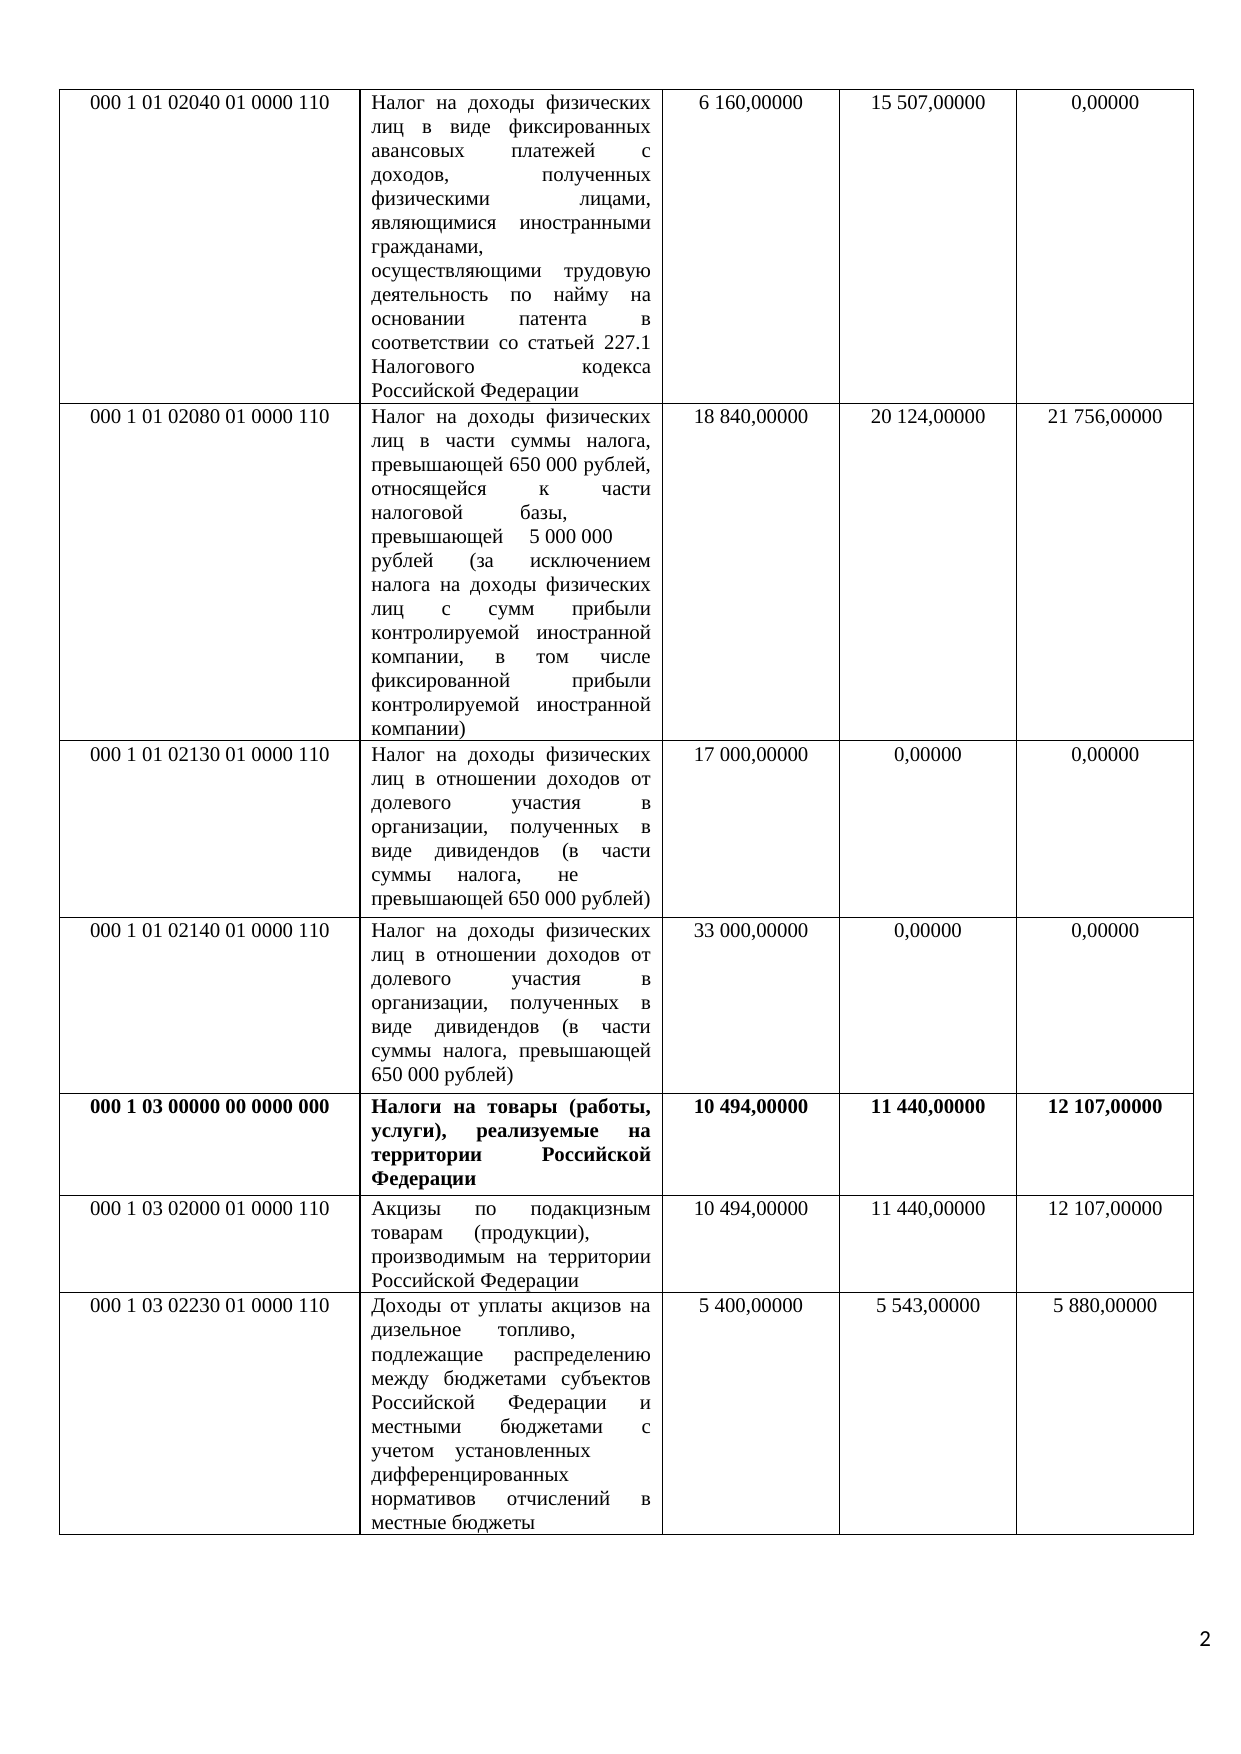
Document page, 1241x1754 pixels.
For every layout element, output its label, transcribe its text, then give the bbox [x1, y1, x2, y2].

table_cell 5 543,00000 [840, 1293, 1016, 1534]
table_cell 0,00000 [1017, 918, 1193, 1093]
table_cell 33 000,00000 [663, 918, 839, 1093]
table_cell 20 124,00000 [840, 404, 1016, 740]
table_cell 12 107,00000 [1017, 1094, 1193, 1195]
table_cell Доходы от уплаты акцизов на дизельное топливо, подлежащие распределению между бюджетами субъектов Российской Федерации и местными бюджетами с учетом установленных дифференцированных нормативов отчислений в местные бюджеты [361, 1293, 662, 1534]
table_cell 11 440,00000 [840, 1196, 1016, 1292]
table_cell 21 756,00000 [1017, 404, 1193, 740]
table_header 0,00000 [1017, 90, 1193, 402]
table_cell 11 440,00000 [840, 1094, 1016, 1195]
table_cell Акцизы по подакцизным товарам (продукции), производимым на территории Российской Федерации [361, 1196, 662, 1292]
table_cell 0,00000 [1017, 741, 1193, 917]
table_cell 17 000,00000 [663, 741, 839, 917]
table_cell Налог на доходы физических лиц в отношении доходов от долевого участия в организации, полученных в виде дивидендов (в части суммы налога, превышающей 650 000 рублей) [361, 918, 662, 1093]
table_header Налог на доходы физических лиц в виде фиксированных авансовых платежей с доходов, полученных физическими лицами, являющимися иностранными гражданами, осуществляющими трудовую деятельность по найму на основании патента в соответствии со статьей 227.1 Налогового кодекса Российской Федерации [361, 90, 662, 402]
table_cell 0,00000 [840, 918, 1016, 1093]
table_cell 000 1 01 02080 01 0000 110 [60, 404, 359, 740]
table_cell Налог на доходы физических лиц в части суммы налога, превышающей 650 000 рублей, относящейся к части налоговой базы, превышающей 5 000 000 рублей (за исключением налога на доходы физических лиц с сумм прибыли контролируемой иностранной компании, в том числе фиксированной прибыли контролируемой иностранной компании) [361, 404, 662, 740]
table_cell 000 1 03 00000 00 0000 000 [60, 1094, 359, 1195]
table_cell 5 880,00000 [1017, 1293, 1193, 1534]
table_cell 000 1 01 02130 01 0000 110 [60, 741, 359, 917]
table_cell Налоги на товары (работы, услуги), реализуемые на территории Российской Федерации [361, 1094, 662, 1195]
table_cell 10 494,00000 [663, 1196, 839, 1292]
table_cell 5 400,00000 [663, 1293, 839, 1534]
table_cell 000 1 03 02000 01 0000 110 [60, 1196, 359, 1292]
table_cell 0,00000 [840, 741, 1016, 917]
table_header 000 1 01 02040 01 0000 110 [60, 90, 359, 402]
table_cell 000 1 03 02230 01 0000 110 [60, 1293, 359, 1534]
table_cell Налог на доходы физических лиц в отношении доходов от долевого участия в организации, полученных в виде дивидендов (в части суммы налога, не превышающей 650 000 рублей) [361, 741, 662, 917]
table_header 15 507,00000 [840, 90, 1016, 402]
table_cell 12 107,00000 [1017, 1196, 1193, 1292]
table_cell 18 840,00000 [663, 404, 839, 740]
table_header 6 160,00000 [663, 90, 839, 402]
table_cell 000 1 01 02140 01 0000 110 [60, 918, 359, 1093]
table_cell 10 494,00000 [663, 1094, 839, 1195]
